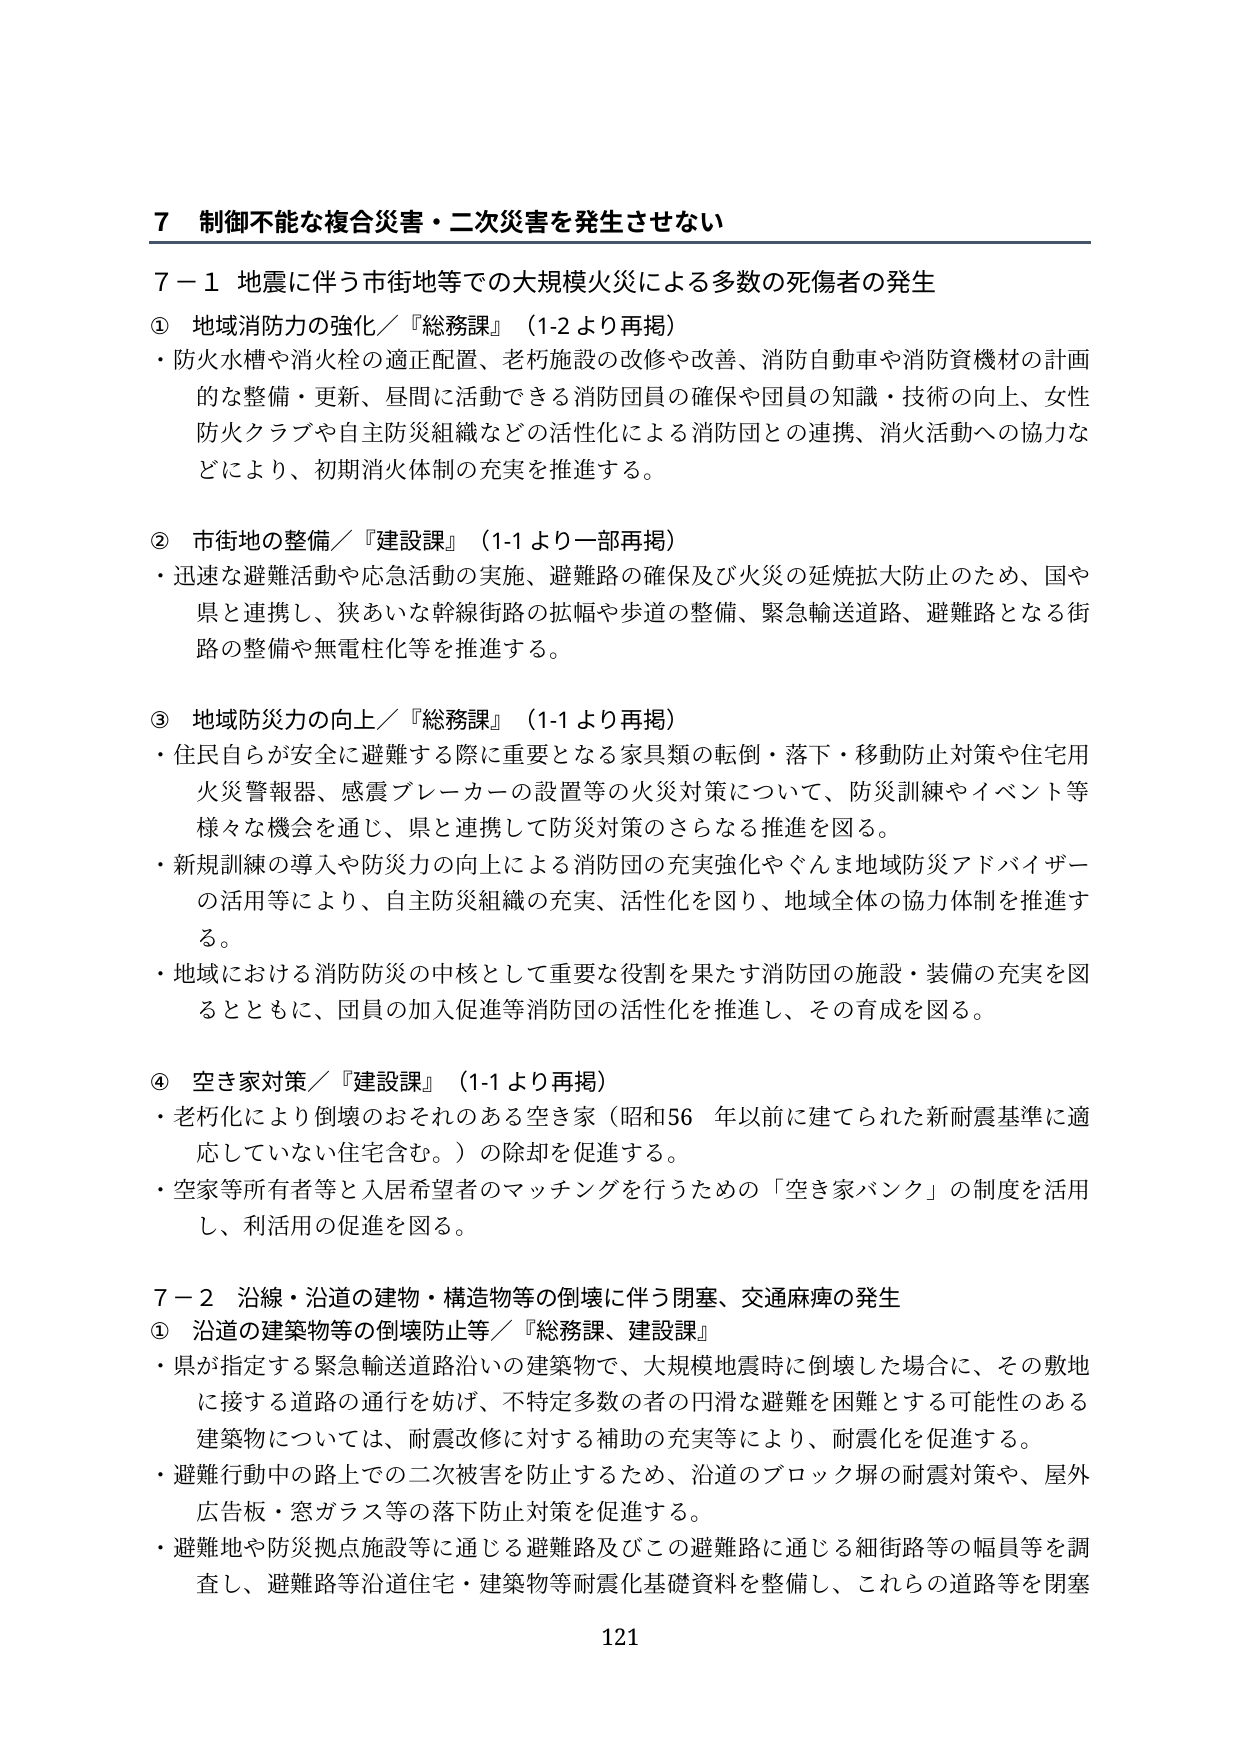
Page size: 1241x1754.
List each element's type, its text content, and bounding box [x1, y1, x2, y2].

subtitle ７ 制御不能な複合災害・二次災害を発生させない [149, 202, 1091, 241]
text ・住民自らが安全に避難する際に重要となる家具類の転倒・落下・移動防止対策や住宅用火災警報器、感震ブレーカーの設置等の火災対策について、防災訓練やイベント等様々な機会を通じ、県と連携して防災対策のさらなる推進を図る。 [149, 736, 1091, 845]
subtitle ④ 空き家対策／『建設課』（1-1より再掲） [149, 1064, 1091, 1097]
subtitle ① 沿道の建築物等の倒壊防止等／『総務課、建設課』 [149, 1313, 1091, 1346]
text ・老朽化により倒壊のおそれのある空き家（昭和56年以前に建てられた新耐震基準に適応していない住宅含む。）の除却を促進する。 [149, 1097, 1091, 1170]
subtitle ① 地域消防力の強化／『総務課』（1-2より再掲） [149, 307, 1091, 341]
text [149, 1528, 1091, 1601]
text ・迅速な避難活動や応急活動の実施、避難路の確保及び火災の延焼拡大防止のため、国や県と連携し、狭あいな幹線街路の拡幅や歩道の整備、緊急輸送道路、避難路となる街路の整備や無電柱化等を推進する。 [149, 556, 1091, 666]
text ・新規訓練の導入や防災力の向上による消防団の充実強化やぐんま地域防災アドバイザーの活用等により、自主防災組織の充実、活性化を図り、地域全体の協力体制を推進する。 [149, 845, 1091, 954]
text ・県が指定する緊急輸送道路沿いの建築物で、大規模地震時に倒壊した場合に、その敷地に接する道路の通行を妨げ、不特定多数の者の円滑な避難を困難とする可能性のある建築物については、耐震改修に対する補助の充実等により、耐震化を促進する。 [149, 1346, 1091, 1455]
text ・地域における消防防災の中核として重要な役割を果たす消防団の施設・装備の充実を図るとともに、団員の加入促進等消防団の活性化を推進し、その育成を図る。 [149, 954, 1091, 1027]
subtitle ７－１ 地震に伴う市街地等での大規模火災による多数の死傷者の発生 [149, 262, 1091, 298]
subtitle ７－２ 沿線・沿道の建物・構造物等の倒壊に伴う閉塞、交通麻痺の発生 [149, 1279, 1091, 1313]
text ・空家等所有者等と入居希望者のマッチングを行うための「空き家バンク」の制度を活用し、利活用の促進を図る。 [149, 1170, 1091, 1243]
subtitle ③ 地域防災力の向上／『総務課』（1-1より再掲） [149, 702, 1091, 736]
text ・防火水槽や消火栓の適正配置、老朽施設の改修や改善、消防自動車や消防資機材の計画的な整備・更新、昼間に活動できる消防団員の確保や団員の知識・技術の向上、女性防火クラブや自主防災組織などの活性化による消防団との連携、消火活動への協力などにより、初期消火体制の充実を推進する。 [149, 341, 1091, 487]
text ・避難行動中の路上での二次被害を防止するため、沿道のブロック塀の耐震対策や、屋外広告板・窓ガラス等の落下防止対策を促進する。 [149, 1455, 1091, 1528]
subtitle ② 市街地の整備／『建設課』（1-1より一部再掲） [149, 523, 1091, 556]
